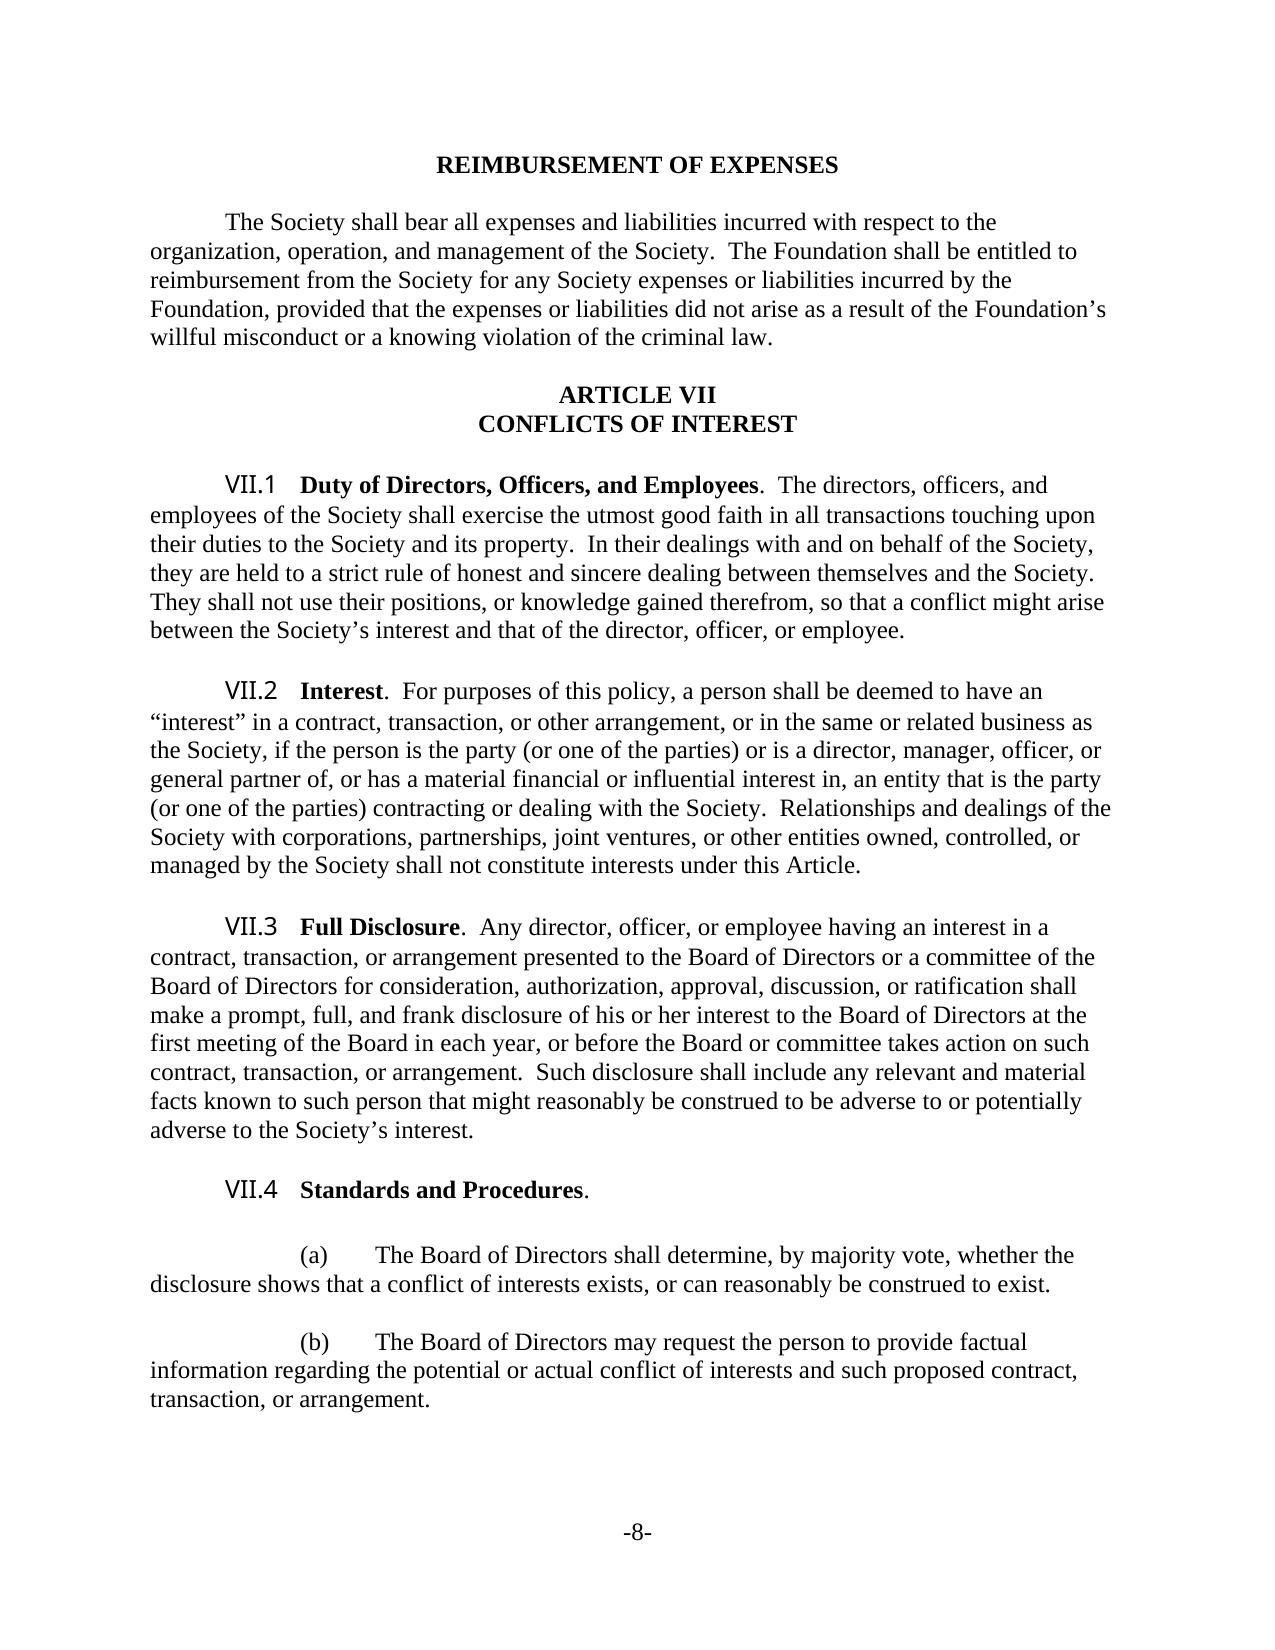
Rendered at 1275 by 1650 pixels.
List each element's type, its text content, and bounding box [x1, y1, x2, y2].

list Standards and Procedures. [150, 1172, 1125, 1206]
text CONFLICTS OF INTEREST [150, 409, 1125, 437]
text (a) The Board of Directors shall determine, by majority vote, whether the disclosure shows that a conflict of interests exists, or can reasonably be construed to exist. [150, 1240, 1125, 1298]
text (b) The Board of Directors may request the person to provide factual information regarding the potential or actual conflict of interests and such proposed contract, transaction, or arrangement. [150, 1327, 1125, 1413]
list Interest. For purposes of this policy, a person shall be deemed to have an “interest” in a contract, transaction, or other arrangement, or in the same or related business as the Society, if the person is the party (or one of the parties) or is a director, manager, officer, or general partner of, or has a material financial or influential interest in, an entity that is the party (or one of the parties) contracting or dealing with the Society. Relationships and dealings of the Society with corporations, partnerships, joint ventures, or other entities owned, controlled, or managed by the Society shall not constitute interests under this Article. [150, 673, 1125, 879]
text REIMBURSEMENT OF EXPENSES [150, 150, 1125, 179]
text The Society shall bear all expenses and liabilities incurred with respect to the organization, operation, and management of the Society. The Foundation shall be entitled to reimbursement from the Society for any Society expenses or liabilities incurred by the Foundation, provided that the expenses or liabilities did not arise as a result of the Foundation’s willful misconduct or a knowing violation of the criminal law. [150, 207, 1125, 351]
list Full Disclosure. Any director, officer, or employee having an interest in a contract, transaction, or arrangement presented to the Board of Directors or a committee of the Board of Directors for consideration, authorization, approval, discussion, or ratification shall make a prompt, full, and frank disclosure of his or her interest to the Board of Directors at the first meeting of the Board in each year, or before the Board or committee takes action on such contract, transaction, or arrangement. Such disclosure shall include any relevant and material facts known to such person that might reasonably be construed to be adverse to or potentially adverse to the Society’s interest. [150, 908, 1125, 1143]
list Duty of Directors, Officers, and Employees. The directors, officers, and employees of the Society shall exercise the utmost good faith in all transactions touching upon their duties to the Society and its property. In their dealings with and on behalf of the Society, they are held to a strict rule of honest and sincere dealing between themselves and the Society. They shall not use their positions, or knowledge gained therefrom, so that a conflict might arise between the Society’s interest and that of the director, officer, or employee. [150, 466, 1125, 644]
